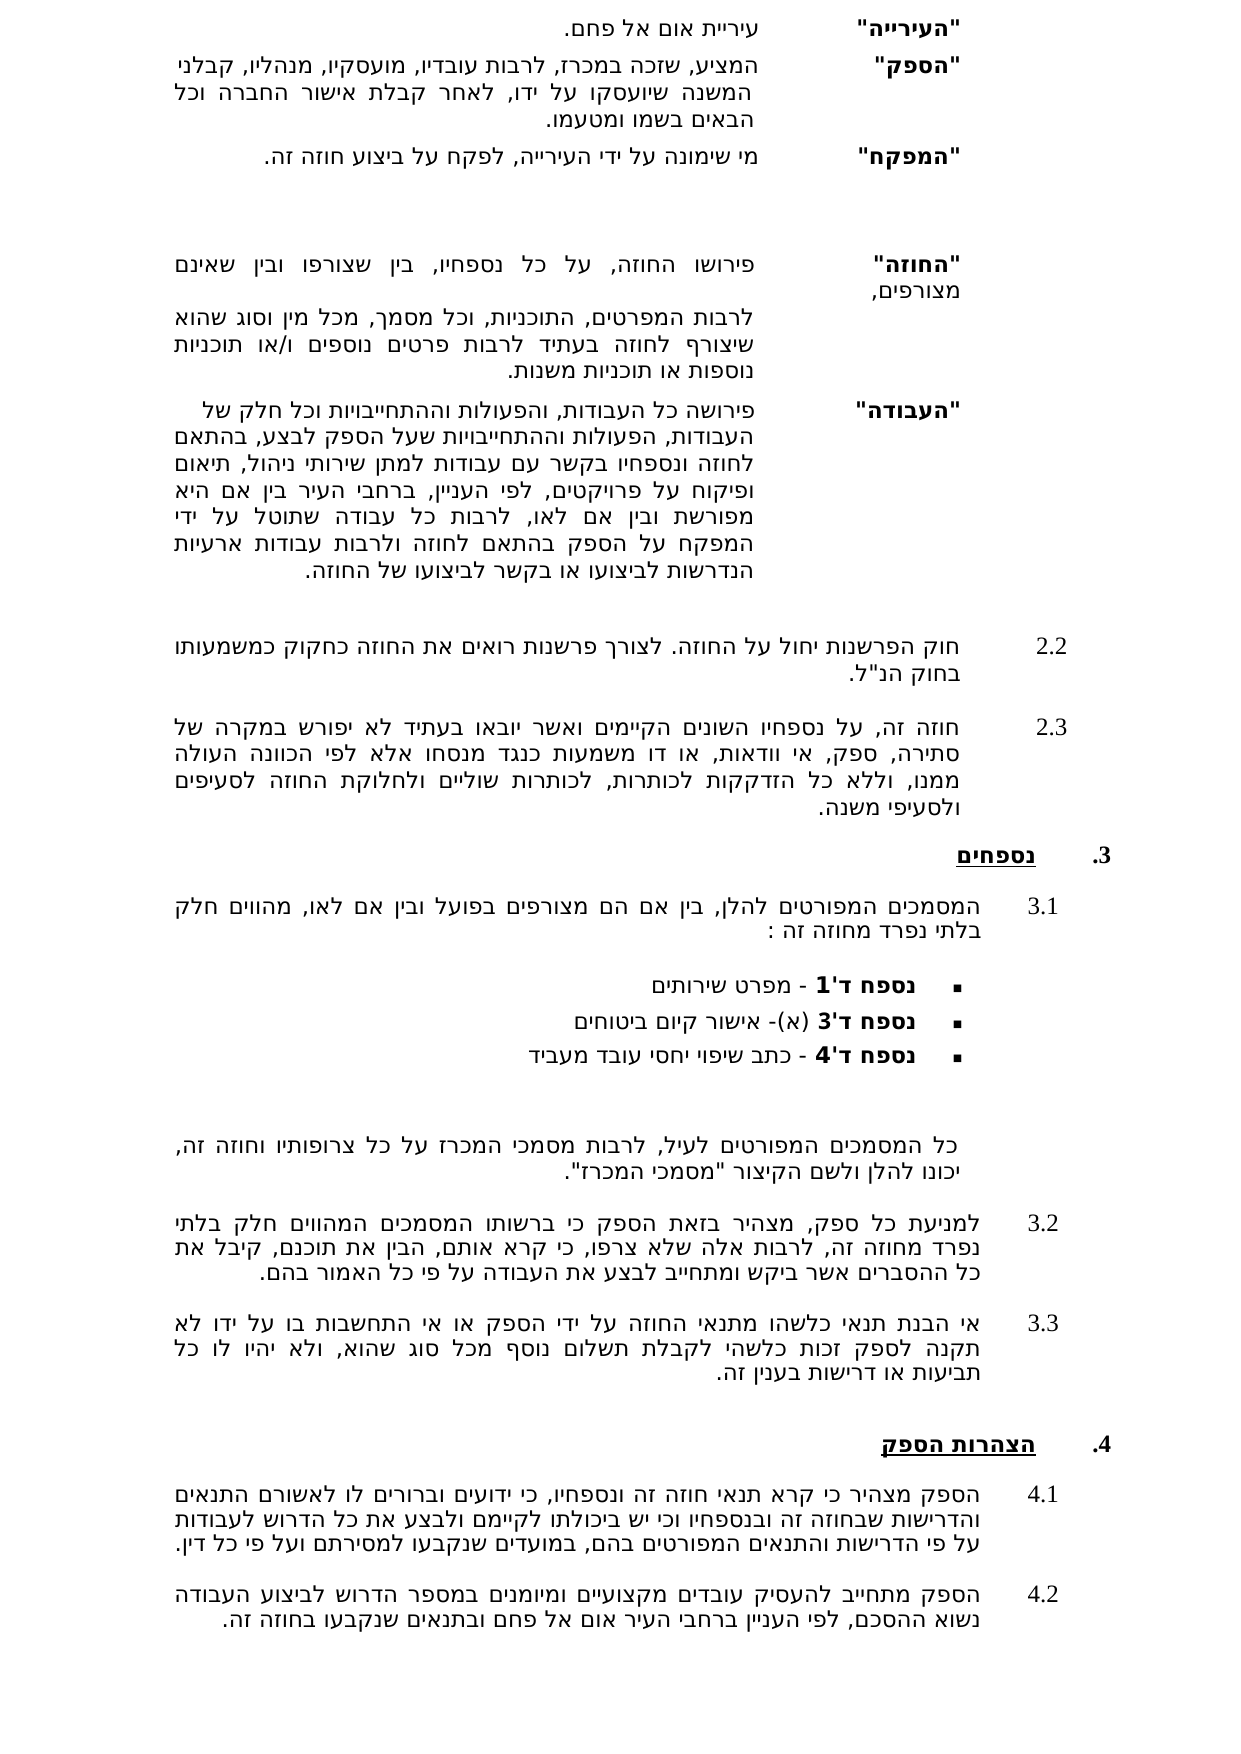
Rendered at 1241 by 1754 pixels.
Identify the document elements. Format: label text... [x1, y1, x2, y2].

text "החוזה" פירושו החוזה, על כל נספחיו, בין שצורפו ובין שאינם מצורפים, [174, 251, 961, 304]
list הספק מצהיר כי קרא תנאי חוזה זה ונספחיו, כי ידועים וברורים לו לאשורם התנאים והדרישות שבחוזה זה ובנספחיו וכי יש ביכולתו לקיימם ולבצע את כל הדרוש לעבודות על פי הדרישות והתנאים המפורטים בהם, במועדים שנקבעו למסירתם ועל פי כל דין. [174, 1482, 1028, 1557]
text כל המסמכים המפורטים לעיל, לרבות מסמכי המכרז על כל צרופותיו וחוזה זה, יכונו להלן ולשם הקיצור "מסמכי המכרז". [174, 1132, 961, 1185]
list נספח ד'4 - כתב שיפוי יחסי עובד מעביד [174, 1043, 953, 1069]
list נספח ד'1 - מפרט שירותים [174, 972, 953, 999]
list אי הבנת תנאי כלשהו מתנאי החוזה על ידי הספק או אי התחשבות בו על ידו לא תקנה לספק זכות כלשהי לקבלת תשלום נוסף מכל סוג שהוא, ולא יהיו לו כל תביעות או דרישות בענין זה. [174, 1311, 1028, 1386]
text המשנה שיועסקו על ידו, לאחר קבלת אישור החברה וכל הבאים בשמו ומטעמו. [174, 79, 755, 133]
subtitle נספחים [174, 846, 1092, 868]
list חוק הפרשנות יחול על החוזה. לצורך פרשנות רואים את החוזה כחקוק כמשמעותו בחוק הנ"ל. [174, 631, 1036, 687]
list חוזה זה, על נספחיו השונים הקיימים ואשר יובאו בעתיד לא יפורש במקרה של סתירה, ספק, אי וודאות, או דו משמעות כנגד מנסחו אלא לפי הכוונה העולה ממנו, וללא כל הזדקקות לכותרות, לכותרות שוליים ולחלוקת החוזה לסעיפים ולסעיפי משנה. [174, 712, 1036, 821]
text "הספק" המציע, שזכה במכרז, לרבות עובדיו, מועסקיו, מנהליו, קבלני [174, 53, 961, 79]
list למניעת כל ספק, מצהיר בזאת הספק כי ברשותו המסמכים המהווים חלק בלתי נפרד מחוזה זה, לרבות אלה שלא צרפו, כי קרא אותם, הבין את תוכנם, קיבל את כל ההסברים אשר ביקש ומתחייב לבצע את העבודה על פי כל האמור בהם. [174, 1210, 1028, 1286]
list הספק מתחייב להעסיק עובדים מקצועיים ומיומנים במספר הדרוש לביצוע העבודה נשוא ההסכם, לפי העניין ברחבי העיר אום אל פחם ובתנאים שנקבעו בחוזה זה. [174, 1582, 1028, 1633]
subtitle הצהרות הספק [174, 1434, 1092, 1457]
list נספח ד'3 (א)- אישור קיום ביטוחים [174, 1005, 953, 1036]
text "העירייה" עיריית אום אל פחם. [174, 16, 961, 42]
text "המפקח" מי שימונה על ידי העירייה, לפקח על ביצוע חוזה זה. [174, 143, 961, 170]
text לרבות המפרטים, התוכניות, וכל מסמך, מכל מין וסוג שהוא שיצורף לחוזה בעתיד לרבות פרטים נוספים ו/או תוכניות נוספות או תוכניות משנות. [174, 304, 755, 384]
list המסמכים המפורטים להלן, בין אם הם מצורפים בפועל ובין אם לאו, מהווים חלק בלתי נפרד מחוזה זה : [174, 893, 1028, 944]
text "העבודה" פירושה כל העבודות, והפעולות וההתחייבויות וכל חלק של [174, 397, 961, 423]
text העבודות, הפעולות וההתחייבויות שעל הספק לבצע, בהתאם לחוזה ונספחיו בקשר עם עבודות למתן שירותי ניהול, תיאום ופיקוח על פרויקטים, לפי העניין, ברחבי העיר בין אם היא מפורשת ובין אם לאו, לרבות כל עבודה שתוטל על ידי המפקח על הספק בהתאם לחוזה ולרבות עבודות ארעיות הנדרשות לביצועו או בקשר לביצועו של החוזה. [174, 423, 755, 583]
